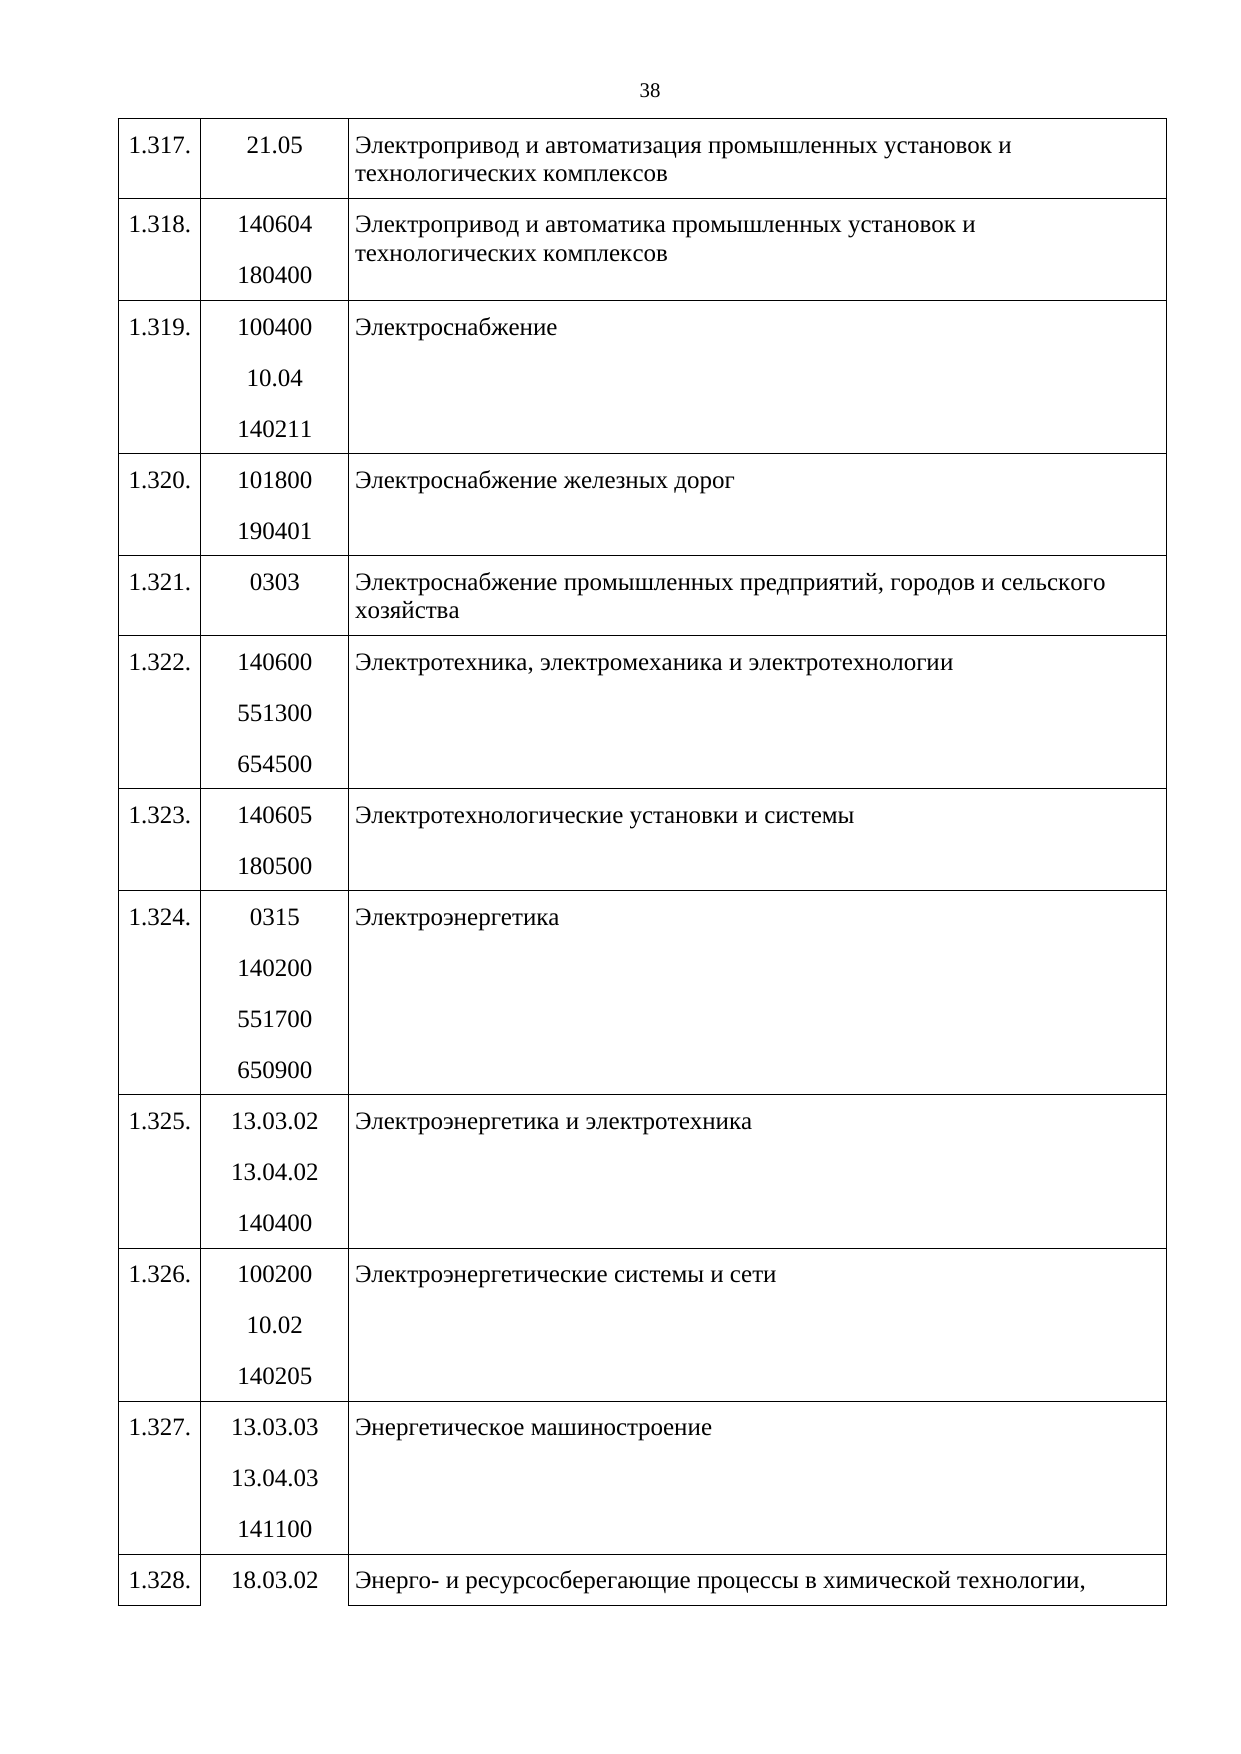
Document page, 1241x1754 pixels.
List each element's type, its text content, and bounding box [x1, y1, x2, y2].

table_cell Электропривод и автоматизация промышленных установок и технологических комплексов [349, 119, 1166, 198]
table_cell 1.317. [119, 119, 200, 198]
table_cell 1.322. [119, 636, 200, 788]
table_cell 140604 [201, 199, 348, 249]
table_cell Электроснабжение промышленных предприятий, городов и сельского хозяйства [349, 556, 1166, 635]
table_cell 21.05 [201, 119, 348, 198]
table_cell 100200 [201, 1249, 348, 1298]
table_cell 18.03.02 [201, 1555, 348, 1605]
table_cell 654500 [201, 737, 348, 788]
table_cell 101800 [201, 454, 348, 504]
table_cell Электроснабжение железных дорог [349, 454, 1166, 555]
table_cell 0315 [201, 891, 348, 941]
table_cell 1.318. [119, 199, 200, 300]
table_cell 140400 [201, 1196, 348, 1247]
table_cell 0303 [201, 556, 348, 635]
table_cell Электротехника, электромеханика и электротехнологии [349, 636, 1166, 788]
table_cell 1.325. [119, 1095, 200, 1247]
table_cell 10.04 [201, 351, 348, 402]
table_cell 190401 [201, 504, 348, 555]
table_cell 13.04.02 [201, 1145, 348, 1196]
table_cell 140600 [201, 636, 348, 686]
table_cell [349, 1555, 1166, 1605]
table_cell 100400 [201, 301, 348, 351]
table_cell Электроэнергетика [349, 891, 1166, 1094]
table_cell 551300 [201, 686, 348, 737]
table_cell Электротехнологические установки и системы [349, 789, 1166, 890]
table_cell 1.319. [119, 301, 200, 453]
table_cell 13.04.03 [201, 1452, 348, 1503]
table_cell 140211 [201, 402, 348, 453]
table_cell 551700 [201, 992, 348, 1043]
table_cell 1.323. [119, 789, 200, 890]
table_cell Электропривод и автоматика промышленных установок и технологических комплексов [349, 199, 1166, 300]
table_cell 1.324. [119, 891, 200, 1094]
table_cell 650900 [201, 1043, 348, 1094]
table_cell 1.320. [119, 454, 200, 555]
table_cell Электроэнергетика и электротехника [349, 1095, 1166, 1247]
table_cell 140605 [201, 789, 348, 839]
table_cell 180400 [201, 249, 348, 300]
table_cell 180500 [201, 839, 348, 890]
table_cell Электроснабжение [349, 301, 1166, 453]
table_cell 1.326. [119, 1249, 200, 1401]
table_cell Энергетическое машиностроение [349, 1402, 1166, 1554]
table_cell 140200 [201, 941, 348, 992]
table_cell 141100 [201, 1503, 348, 1554]
table_cell 1.321. [119, 556, 200, 635]
table_cell 13.03.02 [201, 1095, 348, 1145]
table_cell 1.328. [119, 1555, 200, 1605]
table_cell 10.02 [201, 1299, 348, 1349]
table_cell Электроэнергетические системы и сети [349, 1249, 1166, 1401]
table_cell 1.327. [119, 1402, 200, 1554]
table_cell 140205 [201, 1350, 348, 1401]
table_cell 13.03.03 [201, 1402, 348, 1452]
